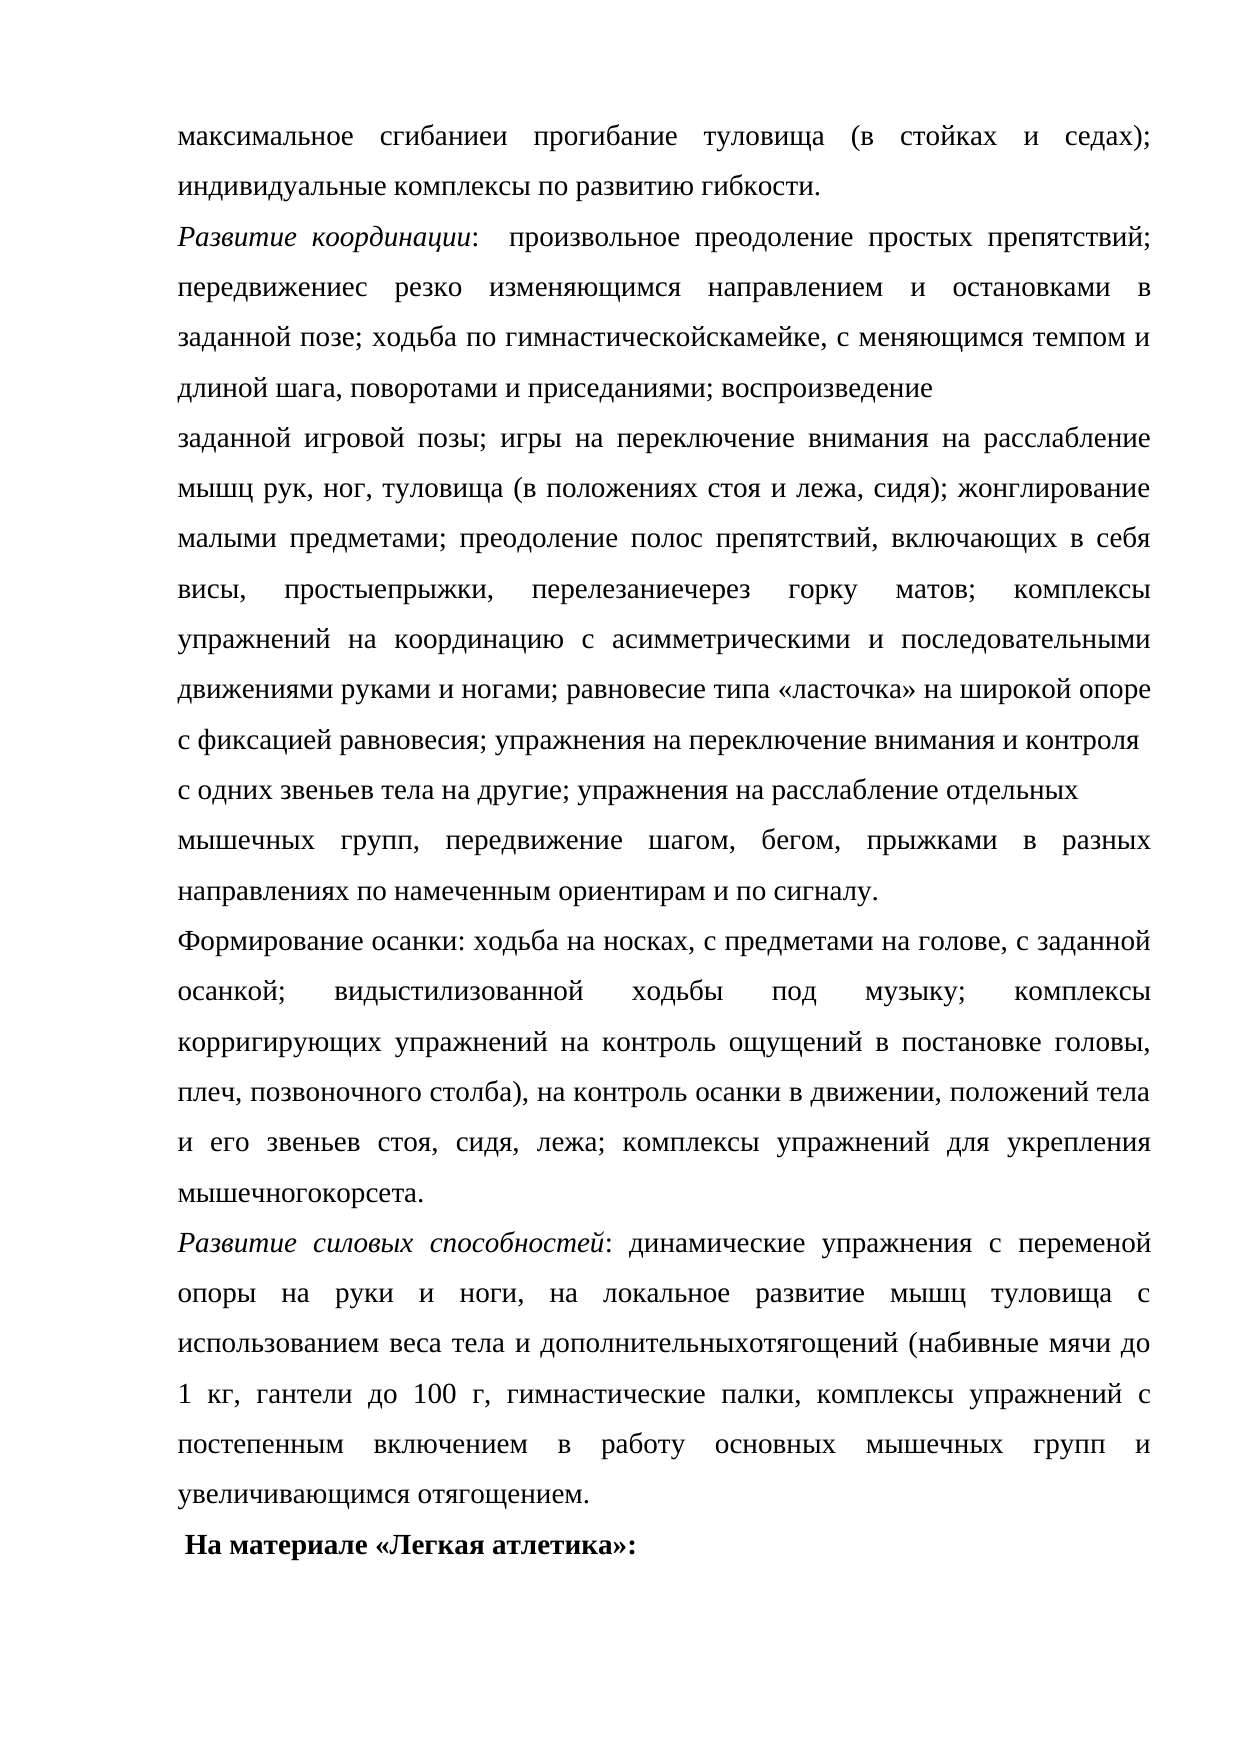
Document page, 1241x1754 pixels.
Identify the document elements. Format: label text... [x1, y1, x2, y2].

text мышечных групп, передвижение шагом, бегом, прыжками в разных направлениях по намеченным ориентирам и по сигналу. [177, 822, 1152, 906]
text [177, 118, 1152, 202]
text с одних звеньев тела на другие; упражнения на расслабление отдельных [177, 772, 1152, 806]
text На материале «Легкая атлетика»: [177, 1527, 1152, 1560]
text Развитие силовых способностей: динамические упражнения с переменой опоры на руки и ноги, на локальное развитие мышц туловища с использованием веса тела и дополнительныхотягощений (набивные мячи до 1 кг, гантели до 100 г, гимнастические палки, комплексы упражнений с постепенным включением в работу основных мышечных групп и увеличивающимся отягощением. [177, 1225, 1152, 1510]
text Формирование осанки: ходьба на носках, с предметами на голове, с заданной осанкой; видыстилизованной ходьбы под музыку; комплексы корригирующих упражнений на контроль ощущений в постановке головы, плеч, позвоночного столба), на контроль осанки в движении, положений тела и его звеньев стоя, сидя, лежа; комплексы упражнений для укрепления мышечногокорсета. [177, 923, 1152, 1208]
text заданной игровой позы; игры на переключение внимания на расслабление мышц рук, ног, туловища (в положениях стоя и лежа, сидя); жонглирование малыми предметами; преодоление полос препятствий, включающих в себя висы, простыепрыжки, перелезаниечерез горку матов; комплексы упражнений на координацию с асимметрическими и последовательными движениями руками и ногами; равновесие типа «ласточка» на широкой опоре с фиксацией равновесия; упражнения на переключение внимания и контроля [177, 420, 1152, 755]
text Развитие координации: произвольное преодоление простых препятствий; передвижениес резко изменяющимся направлением и остановками в заданной позе; ходьба по гимнастическойскамейке, с меняющимся темпом и длиной шага, поворотами и приседаниями; воспроизведение [177, 219, 1152, 403]
